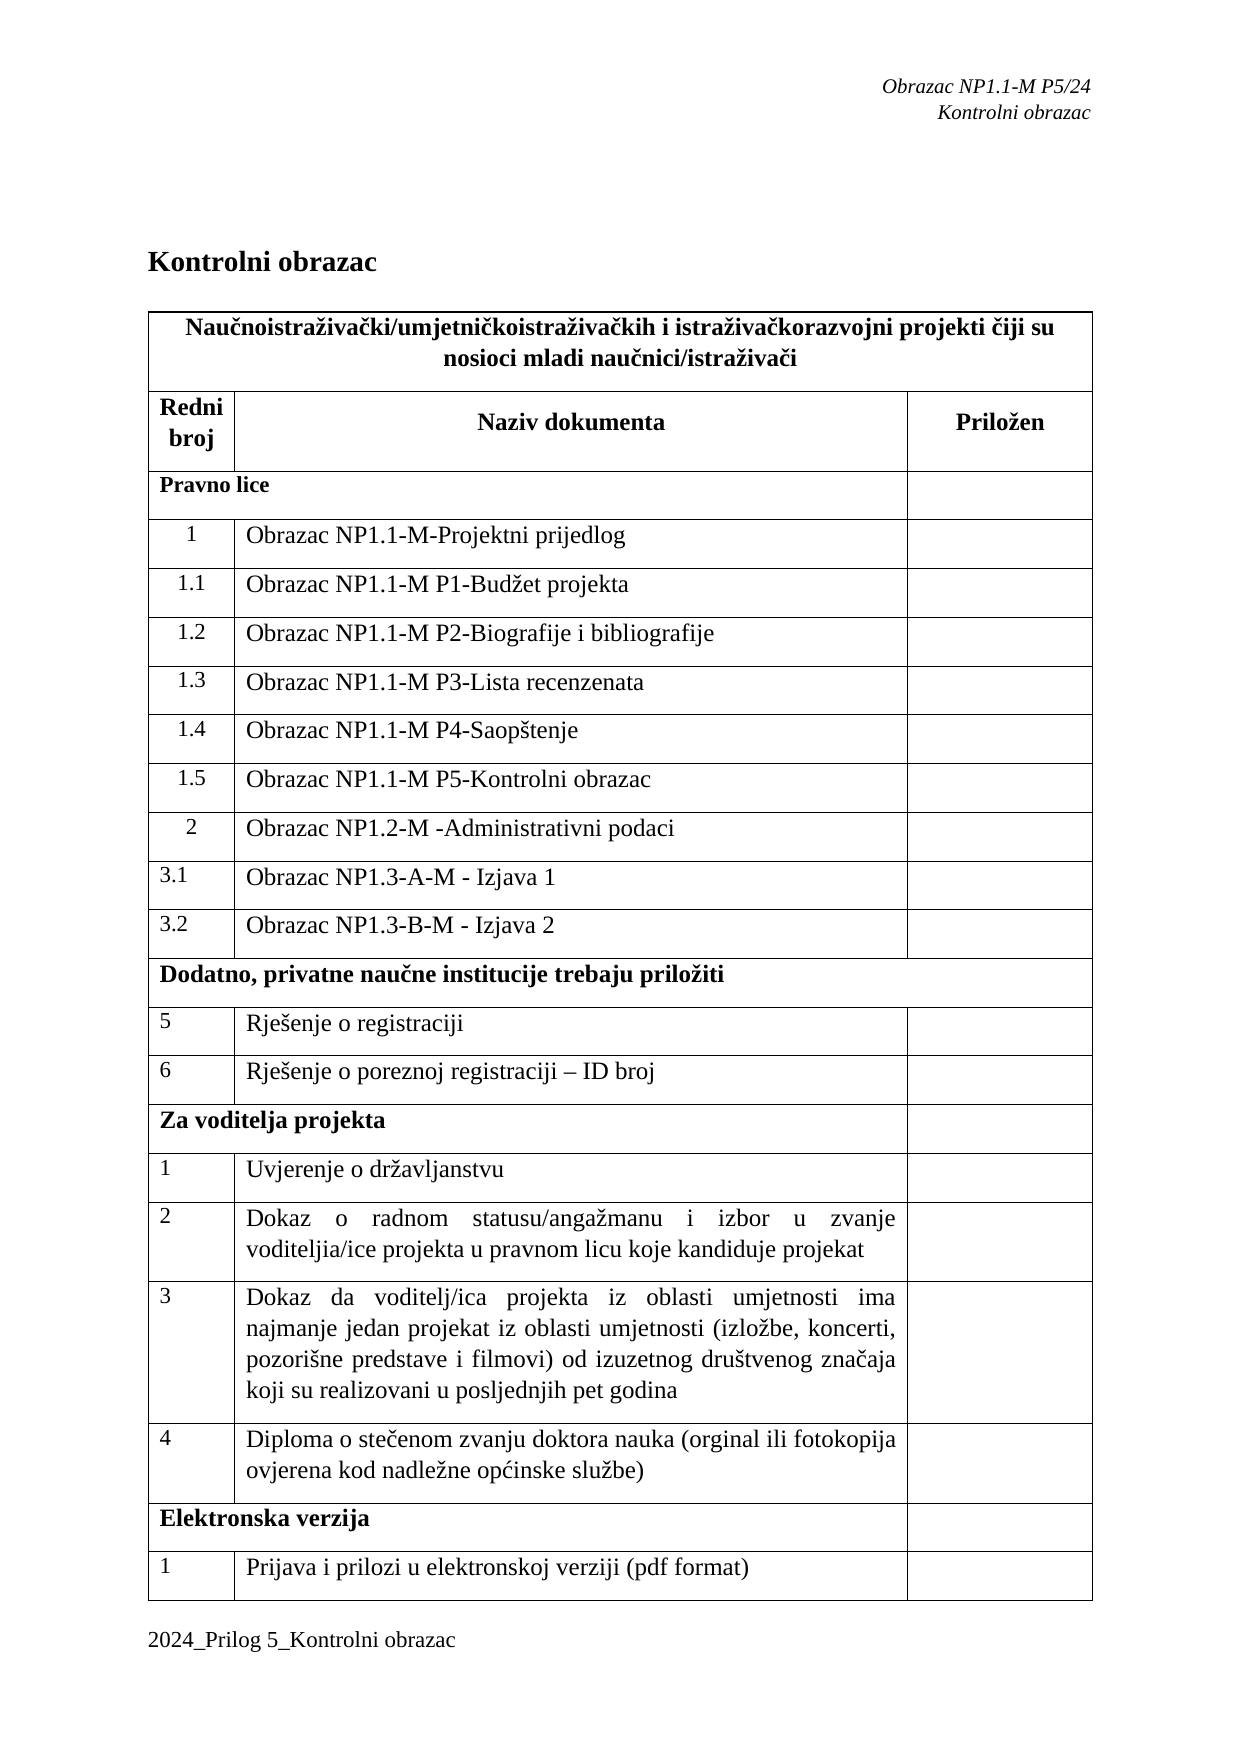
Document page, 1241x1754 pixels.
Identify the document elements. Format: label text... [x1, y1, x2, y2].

table_cell 1.3 [149, 667, 234, 714]
table_cell [908, 1552, 1092, 1600]
table_cell [908, 813, 1092, 861]
table_cell Uvjerenje o državljanstvu [235, 1154, 907, 1202]
text Kontrolni obrazac [148, 244, 1093, 278]
table_cell 4 [149, 1424, 234, 1502]
table_cell Elektronska verzija [149, 1504, 907, 1551]
table_cell Prijava i prilozi u elektronskoj verziji (pdf format) [235, 1552, 907, 1600]
table_cell 1 [149, 520, 234, 568]
table_cell 1 [149, 1552, 234, 1600]
table_cell Dodatno, privatne naučne institucije trebaju priložiti [149, 959, 1092, 1007]
table_cell Obrazac NP1.1-M P2-Biografije i bibliografije [235, 618, 907, 666]
table_cell Rješenje o registraciji [235, 1008, 907, 1055]
table_cell [908, 1105, 1092, 1153]
table_cell [908, 764, 1092, 812]
table_cell Obrazac NP1.1-M-Projektni prijedlog [235, 520, 907, 568]
table_cell Diploma o stečenom zvanju doktora nauka (orginal ili fotokopija ovjerena kod nadležne općinske službe) [235, 1424, 907, 1502]
table_cell [908, 1504, 1092, 1551]
table_cell Naziv dokumenta [235, 392, 907, 471]
table_cell [908, 472, 1092, 519]
table_cell [908, 715, 1092, 763]
table_cell 3 [149, 1282, 234, 1423]
table_cell Pravno lice [149, 472, 907, 519]
table_cell [908, 1203, 1092, 1281]
table_cell Za voditelja projekta [149, 1105, 907, 1153]
table_cell [908, 1424, 1092, 1502]
table_cell Obrazac NP1.1-M P3-Lista recenzenata [235, 667, 907, 714]
table_cell 2 [149, 1203, 234, 1281]
table_cell 1.5 [149, 764, 234, 812]
table_cell [908, 1056, 1092, 1104]
table_cell 1.4 [149, 715, 234, 763]
table_cell [908, 1154, 1092, 1202]
table_cell Rješenje o poreznoj registraciji – ID broj [235, 1056, 907, 1104]
table_cell 1 [149, 1154, 234, 1202]
table_cell Obrazac NP1.1-M P5-Kontrolni obrazac [235, 764, 907, 812]
table_cell [908, 618, 1092, 666]
table_cell 3.2 [149, 910, 234, 958]
table_cell Priložen [908, 392, 1092, 471]
table_cell Obrazac NP1.3-A-M - Izjava 1 [235, 862, 907, 909]
table_header Naučnoistraživački/umjetničkoistraživačkih i istraživačkorazvojni projekti čiji su nosioci mladi naučnici/istraživači [149, 313, 1092, 391]
table_cell Obrazac NP1.3-B-M - Izjava 2 [235, 910, 907, 958]
table_cell 5 [149, 1008, 234, 1055]
table_cell 6 [149, 1056, 234, 1104]
table_cell 2 [149, 813, 234, 861]
table_cell 3.1 [149, 862, 234, 909]
table_cell Obrazac NP1.1-M P1-Budžet projekta [235, 569, 907, 617]
table_cell [908, 520, 1092, 568]
table_cell [908, 910, 1092, 958]
table_cell [908, 569, 1092, 617]
table_cell Dokaz da voditelj/ica projekta iz oblasti umjetnosti ima najmanje jedan projekat iz oblasti umjetnosti (izložbe, koncerti, pozorišne predstave i filmovi) od izuzetnog društvenog značaja koji su realizovani u posljednjih pet godina [235, 1282, 907, 1423]
table_cell Obrazac NP1.1-M P4-Saopštenje [235, 715, 907, 763]
table_cell 1.1 [149, 569, 234, 617]
table_cell Dokaz o radnom statusu/angažmanu i izbor u zvanje voditeljia/ice projekta u pravnom licu koje kandiduje projekat [235, 1203, 907, 1281]
table_cell [908, 1282, 1092, 1423]
table_cell 1.2 [149, 618, 234, 666]
table_cell Obrazac NP1.2-M -Administrativni podaci [235, 813, 907, 861]
table_cell [908, 1008, 1092, 1055]
table_cell [908, 667, 1092, 714]
table_cell Redni broj [149, 392, 234, 471]
table_cell [908, 862, 1092, 909]
